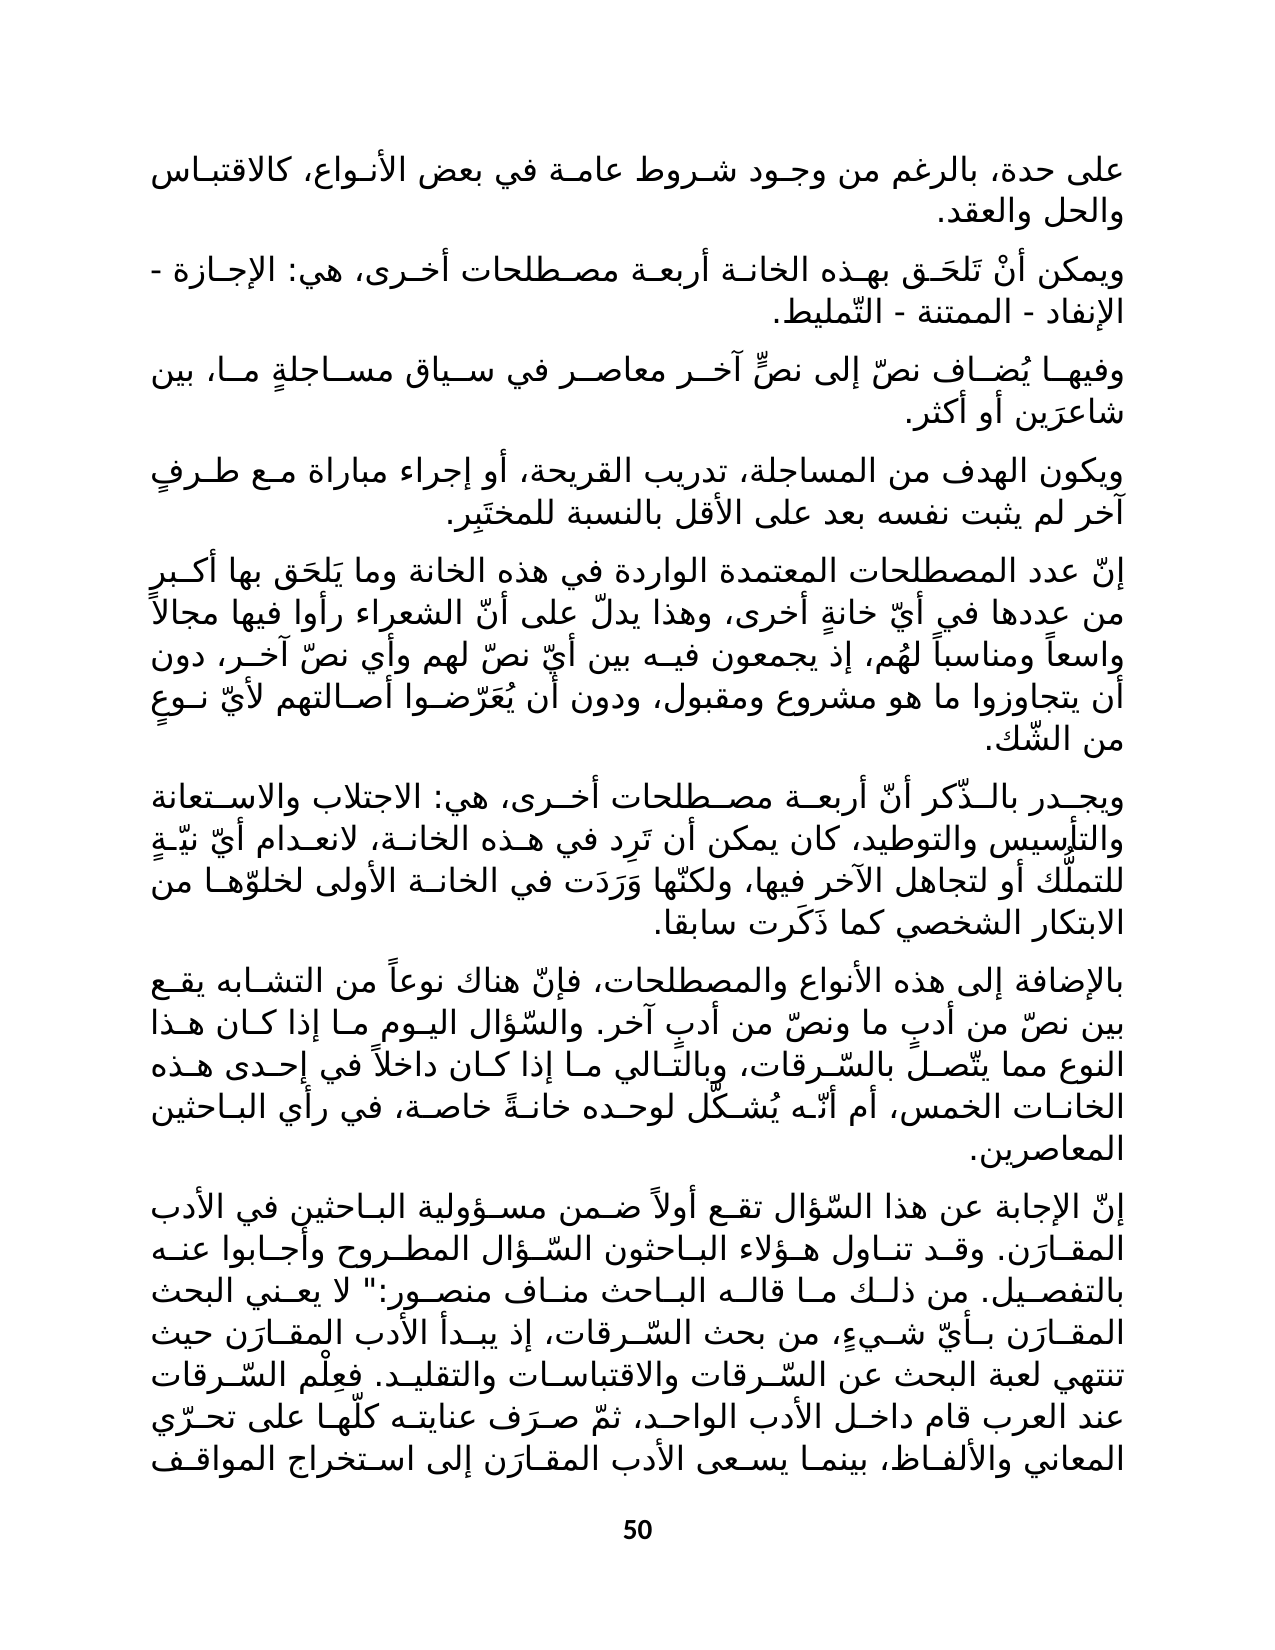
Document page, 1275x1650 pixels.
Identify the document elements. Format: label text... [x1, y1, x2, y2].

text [150, 150, 1125, 231]
text إنّ عدد المصطلحات المعتمدة الواردة في هذه الخانة وما يَلحَق بها أكبر من عددها في أيّ خانةٍ أخرى، وهذا يدلّ على أنّ الشعراء رأوا فيها مجالاً واسعاً ومناسباً لهُم، إذ يجمعون فيه بين أيّ نصّ لهم وأي نصّ آخر، دون أن يتجاوزوا ما هو مشروع ومقبول، ودون أن يُعَرّضوا أصالتهم لأيّ نوعٍ من الشّك. [150, 552, 1125, 758]
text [150, 1188, 1125, 1478]
text ويمكن أنْ تَلحَق بهذه الخانة أربعة مصطلحات أخرى، هي: الإجازة - الإنفاد - الممتنة - التّمليط. [150, 250, 1125, 331]
text وفيها يُضاف نصّ إلى نصٍّ آخر معاصر في سياق مساجلةٍ ما، بين شاعرَين أو أكثر. [150, 351, 1125, 432]
text بالإضافة إلى هذه الأنواع والمصطلحات، فإنّ هناك نوعاً من التشابه يقع بين نصّ من أدبٍ ما ونصّ من أدبٍ آخر. والسّؤال اليوم ما إذا كان هذا النوع مما يتّصل بالسّرقات، وبالتالي ما إذا كان داخلاً في إحدى هذه الخانات الخمس، أم أنّه يُشكّل لوحده خانةً خاصة، في رأي الباحثين المعاصرين. [150, 962, 1125, 1168]
text ويكون الهدف من المساجلة، تدريب القريحة، أو إجراء مباراة مع طرفٍ آخر لم يثبت نفسه بعد على الأقل بالنسبة للمختَبِر. [150, 451, 1125, 532]
text ويجدر بالذّكر أنّ أربعة مصطلحات أخرى، هي: الاجتلاب والاستعانة والتأسيس والتوطيد، كان يمكن أن تَرِد في هذه الخانة، لانعدام أيّ نيّةٍ للتملُّك أو لتجاهل الآخر فيها، ولكنّها وَرَدَت في الخانة الأولى لخلوّها من الابتكار الشخصي كما ذَكَرت سابقا. [150, 778, 1125, 942]
